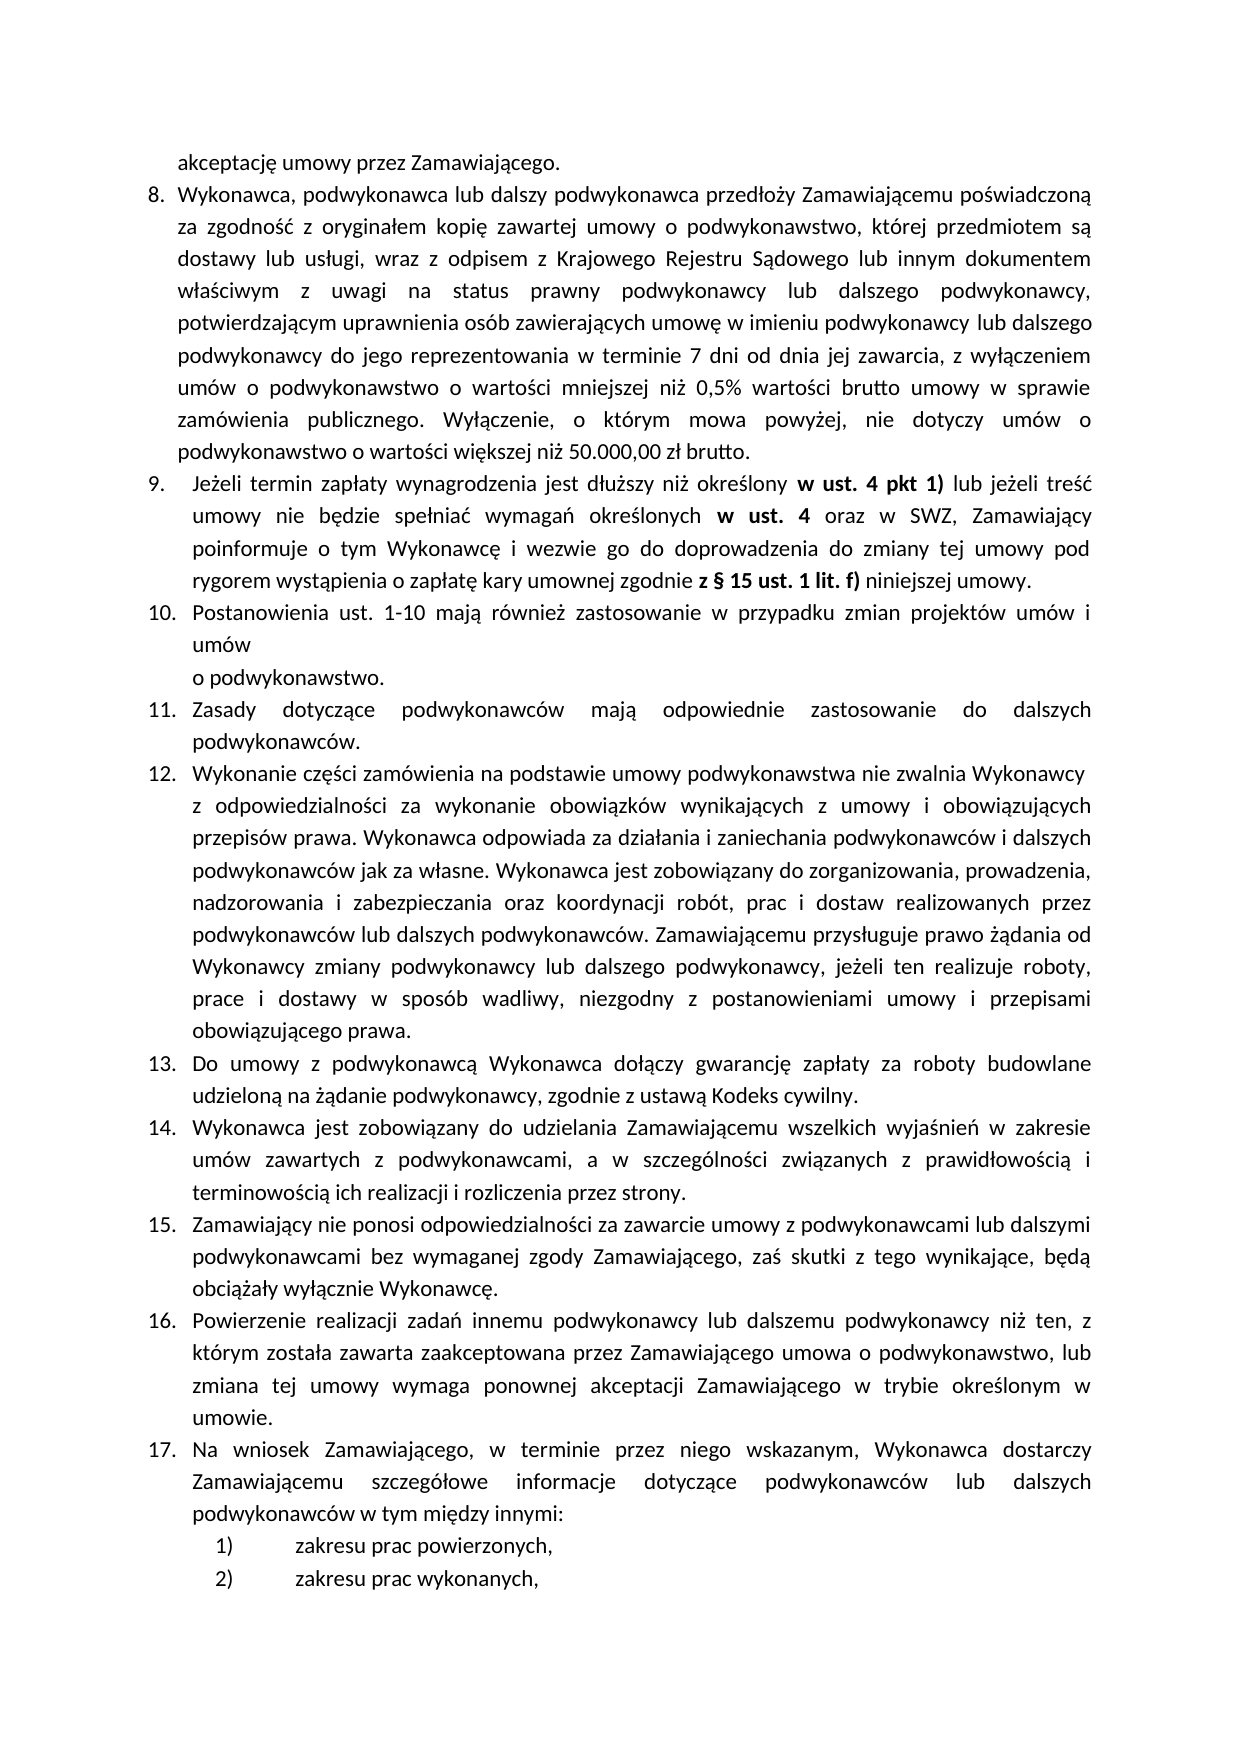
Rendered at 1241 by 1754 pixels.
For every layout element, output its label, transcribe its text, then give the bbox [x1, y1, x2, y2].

list Wykonawca, podwykonawca lub dalszy podwykonawca przedłoży Zamawiającemu poświadczoną za zgodność z oryginałem kopię zawartej umowy o podwykonawstwo, której przedmiotem są dostawy lub usługi, wraz z odpisem z Krajowego Rejestru Sądowego lub innym dokumentem właściwym z uwagi na status prawny podwykonawcy lub dalszego podwykonawcy, potwierdzającym uprawnienia osób zawierających umowę w imieniu podwykonawcy lub dalszego podwykonawcy do jego reprezentowania w terminie 7 dni od dnia jej zawarcia, z wyłączeniem umów o podwykonawstwo o wartości mniejszej niż 0,5% wartości brutto umowy w sprawie zamówienia publicznego. Wyłączenie, o którym mowa powyżej, nie dotyczy umów o podwykonawstwo o wartości większej niż 50.000,00 zł brutto. [148, 180, 1093, 465]
list Na wniosek Zamawiającego, w terminie przez niego wskazanym, Wykonawca dostarczy Zamawiającemu szczegółowe informacje dotyczące podwykonawców lub dalszych podwykonawców w tym między innymi: [148, 1435, 1093, 1527]
list Wykonawca jest zobowiązany do udzielania Zamawiającemu wszelkich wyjaśnień w zakresie umów zawartych z podwykonawcami, a w szczególności związanych z prawidłowością i terminowością ich realizacji i rozliczenia przez strony. [148, 1113, 1093, 1206]
list Zamawiający nie ponosi odpowiedzialności za zawarcie umowy z podwykonawcami lub dalszymi podwykonawcami bez wymaganej zgody Zamawiającego, zaś skutki z tego wynikające, będą obciążały wyłącznie Wykonawcę. [148, 1210, 1093, 1302]
list Powierzenie realizacji zadań innemu podwykonawcy lub dalszemu podwykonawcy niż ten, z którym została zawarta zaakceptowana przez Zamawiającego umowa o podwykonawstwo, lub zmiana tej umowy wymaga ponownej akceptacji Zamawiającego w trybie określonym w umowie. [148, 1306, 1093, 1431]
text 1) zakresu prac powierzonych, [215, 1532, 1093, 1560]
list Jeżeli termin zapłaty wynagrodzenia jest dłuższy niż określony w ust. 4 pkt 1) lub jeżeli treść umowy nie będzie spełniać wymagań określonych w ust. 4 oraz w SWZ, Zamawiający poinformuje o tym Wykonawcę i wezwie go do doprowadzenia do zmiany tej umowy pod rygorem wystąpienia o zapłatę kary umownej zgodnie z § 15 ust. 1 lit. f) niniejszej umowy. [148, 469, 1093, 594]
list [148, 148, 1093, 176]
list Zasady dotyczące podwykonawców mają odpowiednie zastosowanie do dalszych podwykonawców. [148, 695, 1093, 755]
list Do umowy z podwykonawcą Wykonawca dołączy gwarancję zapłaty za roboty budowlane udzieloną na żądanie podwykonawcy, zgodnie z ustawą Kodeks cywilny. [148, 1049, 1093, 1109]
text 2) zakresu prac wykonanych, [215, 1564, 1093, 1592]
list Postanowienia ust. 1-10 mają również zastosowanie w przypadku zmian projektów umów i umów o podwykonawstwo. [148, 598, 1093, 691]
list Wykonanie części zamówienia na podstawie umowy podwykonawstwa nie zwalnia Wykonawcy z odpowiedzialności za wykonanie obowiązków wynikających z umowy i obowiązujących przepisów prawa. Wykonawca odpowiada za działania i zaniechania podwykonawców i dalszych podwykonawców jak za własne. Wykonawca jest zobowiązany do zorganizowania, prowadzenia, nadzorowania i zabezpieczania oraz koordynacji robót, prac i dostaw realizowanych przez podwykonawców lub dalszych podwykonawców. Zamawiającemu przysługuje prawo żądania od Wykonawcy zmiany podwykonawcy lub dalszego podwykonawcy, jeżeli ten realizuje roboty, prace i dostawy w sposób wadliwy, niezgodny z postanowieniami umowy i przepisami obowiązującego prawa. [148, 759, 1093, 1045]
